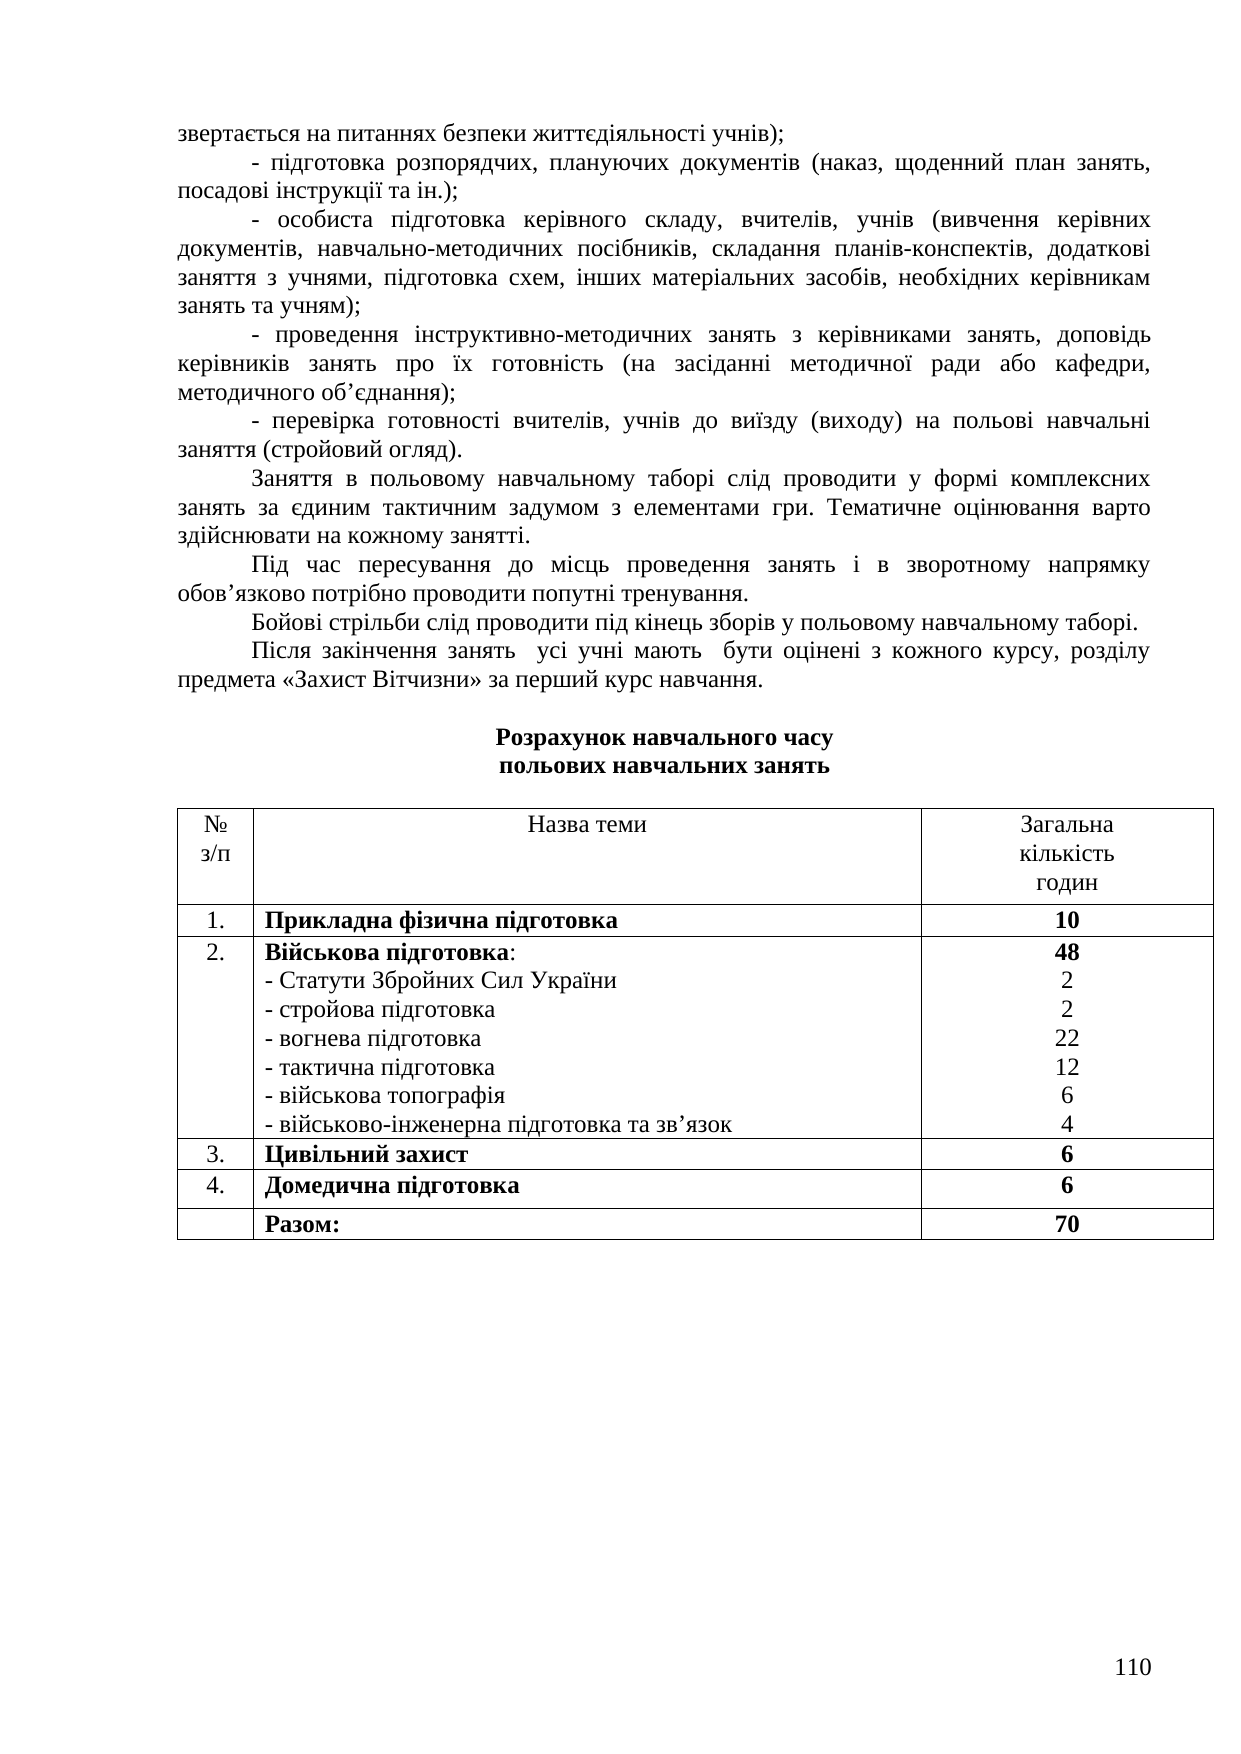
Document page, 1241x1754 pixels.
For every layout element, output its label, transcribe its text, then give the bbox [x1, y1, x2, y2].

table_cell Домедична підготовка [254, 1170, 921, 1208]
text польових навчальних занять [177, 751, 1152, 779]
table_header Загальна кількість годин [922, 809, 1213, 904]
table_cell 48 2 2 22 12 6 4 [922, 937, 1213, 1138]
text - перевірка готовності вчителів, учнів до виїзду (виходу) на польові навчальні заняття (стройовий огляд). [177, 406, 1152, 463]
text Після закінчення занять усі учні мають бути оцінені з кожного курсу, розділу предмета «Захист Вітчизни» за перший курс навчання. [177, 636, 1152, 693]
table_cell 6 [922, 1139, 1213, 1169]
table_cell 6 [922, 1170, 1213, 1208]
table_cell Разом: [254, 1209, 921, 1239]
table_cell 2. [178, 937, 253, 1138]
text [177, 118, 1152, 147]
table_cell 70 [922, 1209, 1213, 1239]
table_cell Прикладна фізична підготовка [254, 905, 921, 936]
text Заняття в польовому навчальному таборі слід проводити у формі комплексних занять за єдиним тактичним задумом з елементами гри. Тематичне оцінювання варто здійснювати на кожному занятті. [177, 463, 1152, 549]
text Бойові стрільби слід проводити під кінець зборів у польовому навчальному таборі. [177, 607, 1152, 636]
text Розрахунок навчального часу [177, 722, 1152, 751]
text Під час пересування до місць проведення занять і в зворотному напрямку обов’язково потрібно проводити попутні тренування. [177, 549, 1152, 607]
table_cell Військова підготовка: - Статути Збройних Сил України - стройова підготовка - вогнева підготовка - тактична підготовка - військова топографія - військово-інженерна підготовка та зв’язок [254, 937, 921, 1138]
table_cell 4. [178, 1170, 253, 1208]
text - особиста підготовка керівного складу, вчителів, учнів (вивчення керівних документів, навчально-методичних посібників, складання планів-конспектів, додаткові заняття з учнями, підготовка схем, інших матеріальних засобів, необхідних керівникам занять та учням); [177, 204, 1152, 319]
table_cell Цивільний захист [254, 1139, 921, 1169]
table_header № з/п [178, 809, 253, 904]
text - підготовка розпорядчих, плануючих документів (наказ, щоденний план занять, посадові інструкції та ін.); [177, 147, 1152, 204]
table_header Назва теми [254, 809, 921, 904]
table_cell [178, 1209, 253, 1239]
text - проведення інструктивно-методичних занять з керівниками занять, доповідь керівників занять про їх готовність (на засіданні методичної ради або кафедри, методичного об’єднання); [177, 319, 1152, 406]
table_cell 1. [178, 905, 253, 936]
table_cell 10 [922, 905, 1213, 936]
table_cell 3. [178, 1139, 253, 1169]
